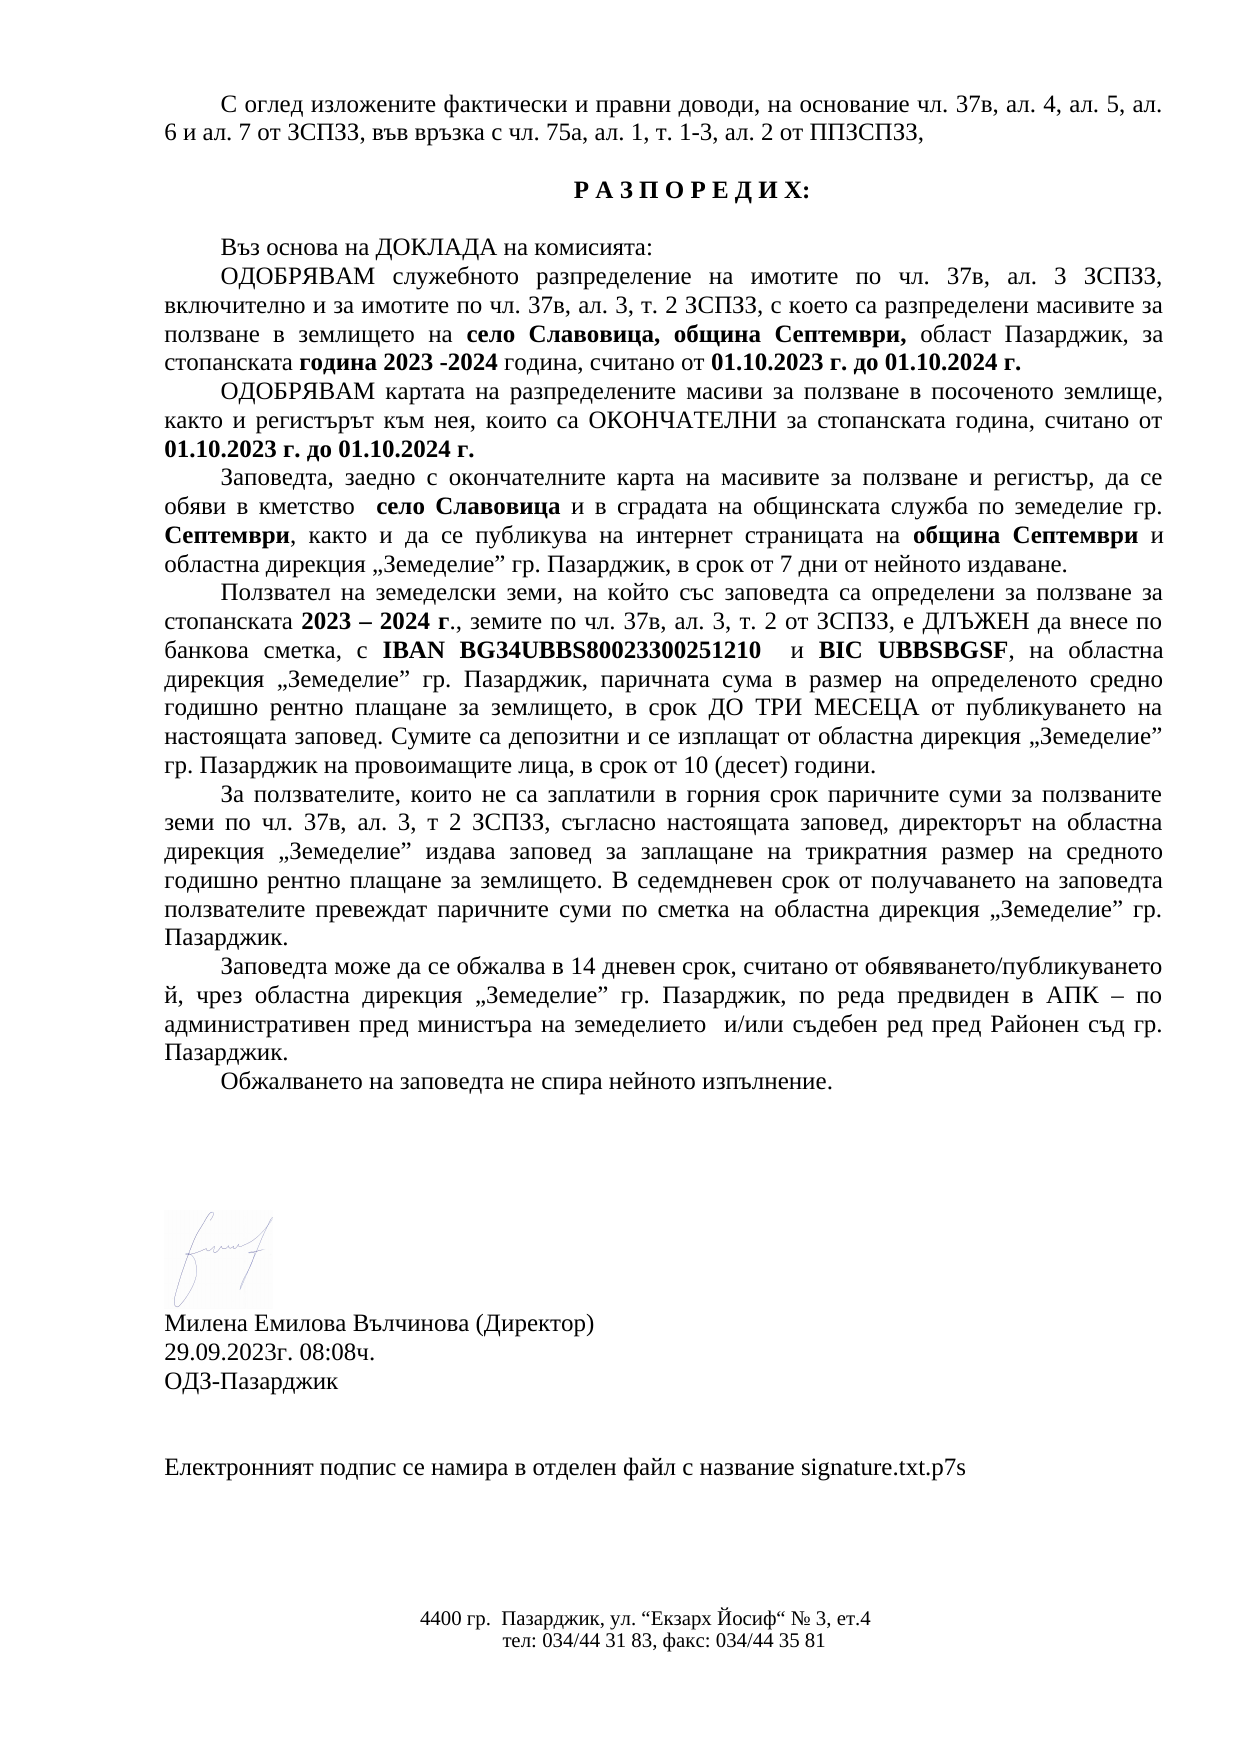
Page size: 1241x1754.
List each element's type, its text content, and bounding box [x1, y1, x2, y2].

text Р А З П О Р Е Д И Х: [164, 175, 1164, 204]
text Заповедта, заедно с окончателните карта на масивите за ползване и регистър, да се обяви в кметство село Славовица и в сградата на общинската служба по земеделие гр. Септември, както и да се публикува на интернет страницата на община Септември и областна дирекция „Земеделие” гр. Пазарджик, в срок от 7 дни от нейното издаване. [164, 462, 1164, 577]
text Милена Емилова Вълчинова (Директор) 29.09.2023г. 08:08ч. ОДЗ-Пазарджик Електронният подпис се намира в отделен файл с название signature.txt.p7s [164, 1181, 1164, 1481]
text Обжалването на заповедта не спира нейното изпълнение. [164, 1066, 1164, 1095]
text С оглед изложените фактически и правни доводи, на основание чл. 37в, ал. 4, ал. 5, ал. 6 и ал. 7 от ЗСПЗЗ, във връзка с чл. 75а, ал. 1, т. 1-3, ал. 2 от ППЗСПЗЗ, [164, 89, 1164, 146]
text Ползвател на земеделски земи, на който със заповедта са определени за ползване за стопанската 2023 – 2024 г., земите по чл. 37в, ал. 3, т. 2 от ЗСПЗЗ, е ДЛЪЖЕН да внесе по банкова сметка, с IBAN BG34UBBS80023300251210 и BIC UBBSBGSF, на областна дирекция „Земеделие” гр. Пазарджик, паричната сума в размер на определеното средно годишно рентно плащане за землището, в срок ДО ТРИ МЕСЕЦА от публикуването на настоящата заповед. Сумите са депозитни и се изплащат от областна дирекция „Земеделие” гр. Пазарджик на провоимащите лица, в срок от 10 (десет) години. [164, 577, 1164, 779]
text Въз основа на ДОКЛАДА на комисията: [164, 232, 1164, 261]
text Заповедта може да се обжалва в 14 дневен срок, считано от обявяването/публикуването й, чрез областна дирекция „Земеделие” гр. Пазарджик, по реда предвиден в АПК – по административен пред министъра на земеделието и/или съдебен ред пред Районен съд гр. Пазарджик. [164, 951, 1164, 1066]
text ОДОБРЯВАМ картата на разпределените масиви за ползване в посоченото землище, както и регистърът към нея, които са ОКОНЧАТЕЛНИ за стопанската година, считано от 01.10.2023 г. до 01.10.2024 г. [164, 376, 1164, 462]
text За ползвателите, които не са заплатили в горния срок паричните суми за ползваните земи по чл. 37в, ал. 3, т 2 ЗСПЗЗ, съгласно настоящата заповед, директорът на областна дирекция „Земеделие” издава заповед за заплащане на трикратния размер на средното годишно рентно плащане за землището. В седемдневен срок от получаването на заповедта ползвателите превеждат паричните суми по сметка на областна дирекция „Земеделие” гр. Пазарджик. [164, 779, 1164, 951]
text ОДОБРЯВАМ служебното разпределение на имотите по чл. 37в, ал. 3 ЗСПЗЗ, включително и за имотите по чл. 37в, ал. 3, т. 2 ЗСПЗЗ, с което са разпределени масивите за ползване в землището на село Славовица, община Септември, област Пазарджик, за стопанската година 2023 -2024 година, считано от 01.10.2023 г. до 01.10.2024 г. [164, 261, 1164, 376]
picture [164, 1210, 273, 1309]
